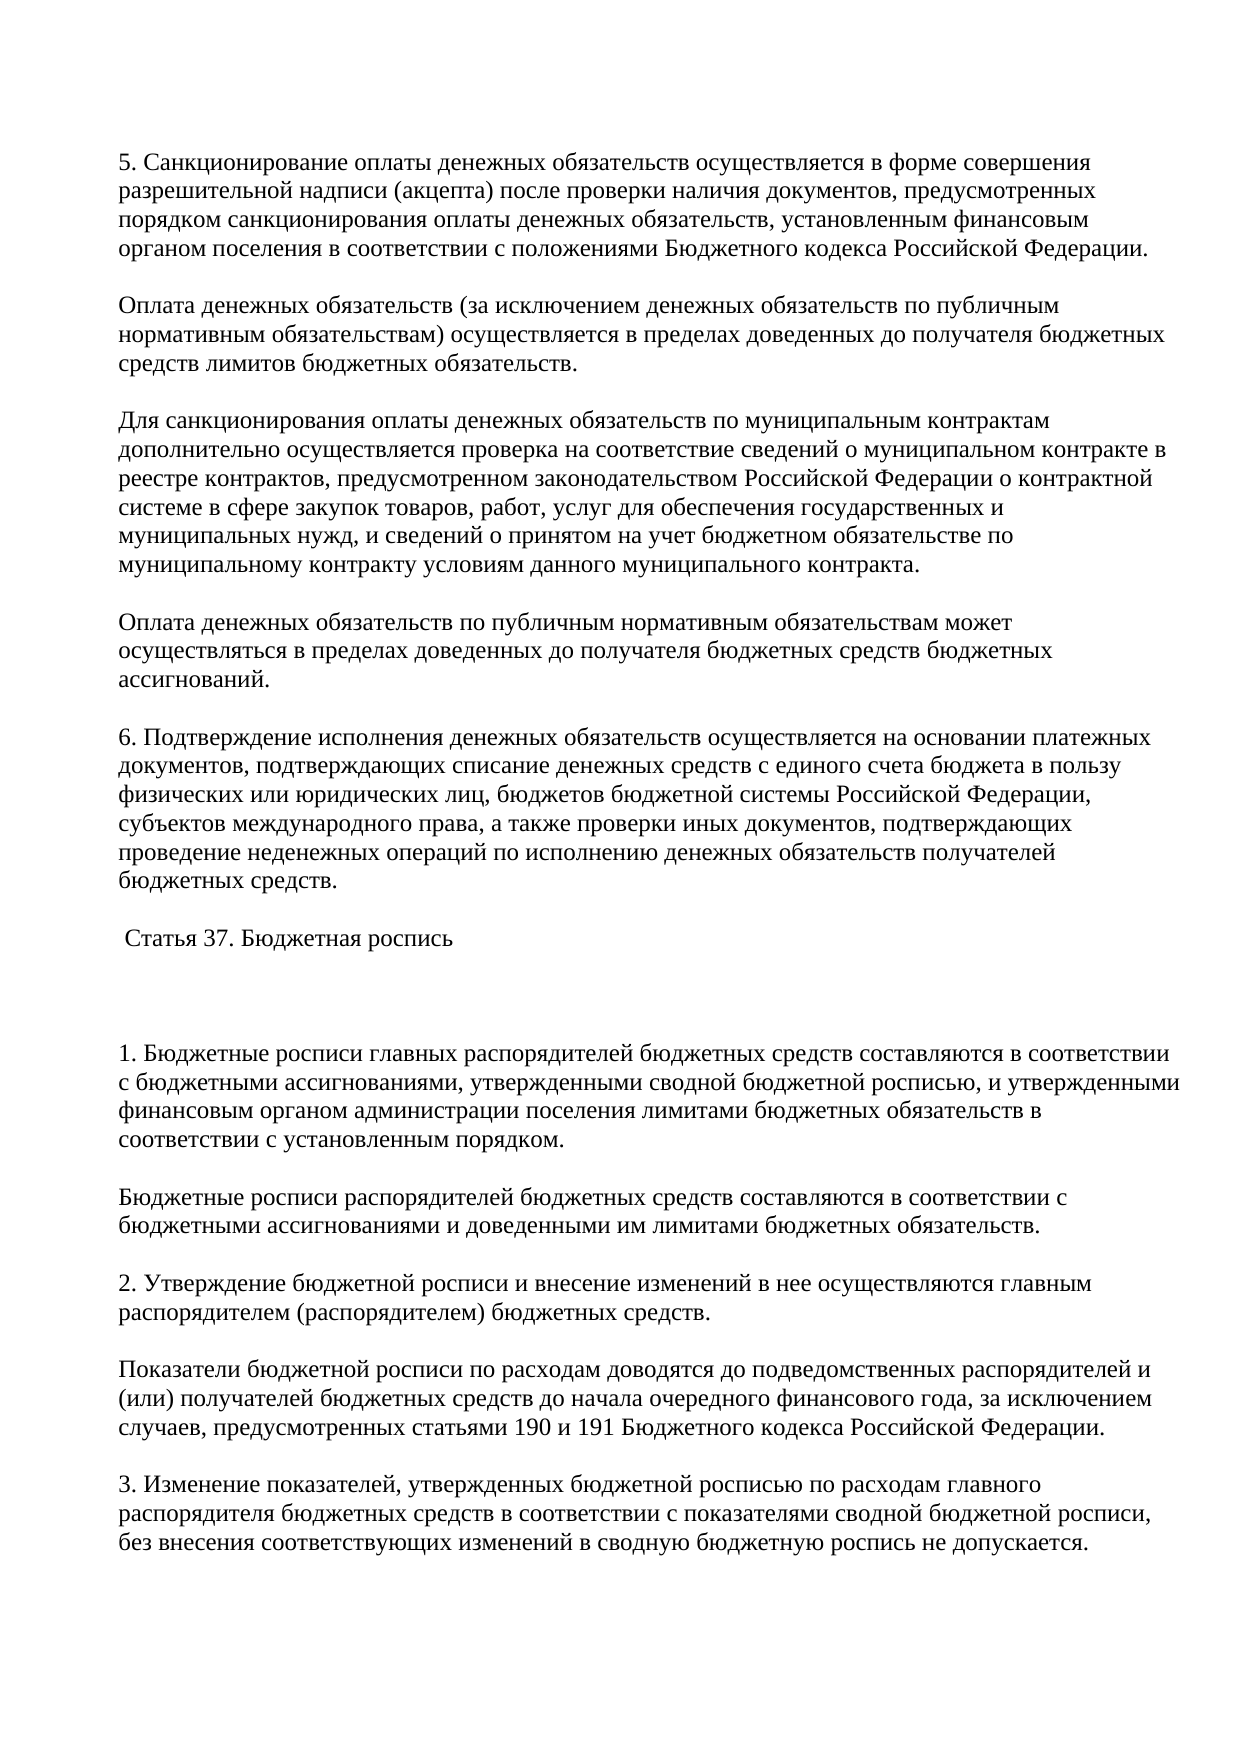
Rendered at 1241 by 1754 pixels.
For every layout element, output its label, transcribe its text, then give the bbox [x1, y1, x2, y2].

text Оплата денежных обязательств (за исключением денежных обязательств по публичным нормативным обязательствам) осуществляется в пределах доведенных до получателя бюджетных средств лимитов бюджетных обязательств. [118, 291, 1181, 377]
text Бюджетные росписи распорядителей бюджетных средств составляются в соответствии с бюджетными ассигнованиями и доведенными им лимитами бюджетных обязательств. [118, 1182, 1181, 1239]
text 3. Изменение показателей, утвержденных бюджетной росписью по расходам главного распорядителя бюджетных средств в соответствии с показателями сводной бюджетной росписи, без внесения соответствующих изменений в сводную бюджетную роспись не допускается. [118, 1469, 1181, 1556]
text Показатели бюджетной росписи по расходам доводятся до подведомственных распорядителей и (или) получателей бюджетных средств до начала очередного финансового года, за исключением случаев, предусмотренных статьями 190 и 191 Бюджетного кодекса Российской Федерации. [118, 1354, 1181, 1441]
text 2. Утверждение бюджетной росписи и внесение изменений в нее осуществляются главным распорядителем (распорядителем) бюджетных средств. [118, 1268, 1181, 1326]
text 5. Санкционирование оплаты денежных обязательств осуществляется в форме совершения разрешительной надписи (акцепта) после проверки наличия документов, предусмотренных порядком санкционирования оплаты денежных обязательств, установленным финансовым органом поселения в соответствии с положениями Бюджетного кодекса Российской Федерации. [118, 147, 1181, 262]
text Статья 37. Бюджетная роспись [118, 923, 1181, 952]
text 6. Подтверждение исполнения денежных обязательств осуществляется на основании платежных документов, подтверждающих списание денежных средств с единого счета бюджета в пользу физических или юридических лиц, бюджетов бюджетной системы Российской Федерации, субъектов международного права, а также проверки иных документов, подтверждающих проведение неденежных операций по исполнению денежных обязательств получателей бюджетных средств. [118, 722, 1181, 894]
text Оплата денежных обязательств по публичным нормативным обязательствам может осуществляться в пределах доведенных до получателя бюджетных средств бюджетных ассигнований. [118, 607, 1181, 693]
text 1. Бюджетные росписи главных распорядителей бюджетных средств составляются в соответствии с бюджетными ассигнованиями, утвержденными сводной бюджетной росписью, и утвержденными финансовым органом администрации поселения лимитами бюджетных обязательств в соответствии с установленным порядком. [118, 1038, 1181, 1153]
text Для санкционирования оплаты денежных обязательств по муниципальным контрактам дополнительно осуществляется проверка на соответствие сведений о муниципальном контракте в реестре контрактов, предусмотренном законодательством Российской Федерации о контрактной системе в сфере закупок товаров, работ, услуг для обеспечения государственных и муниципальных нужд, и сведений о принятом на учет бюджетном обязательстве по муниципальному контракту условиям данного муниципального контракта. [118, 406, 1181, 578]
